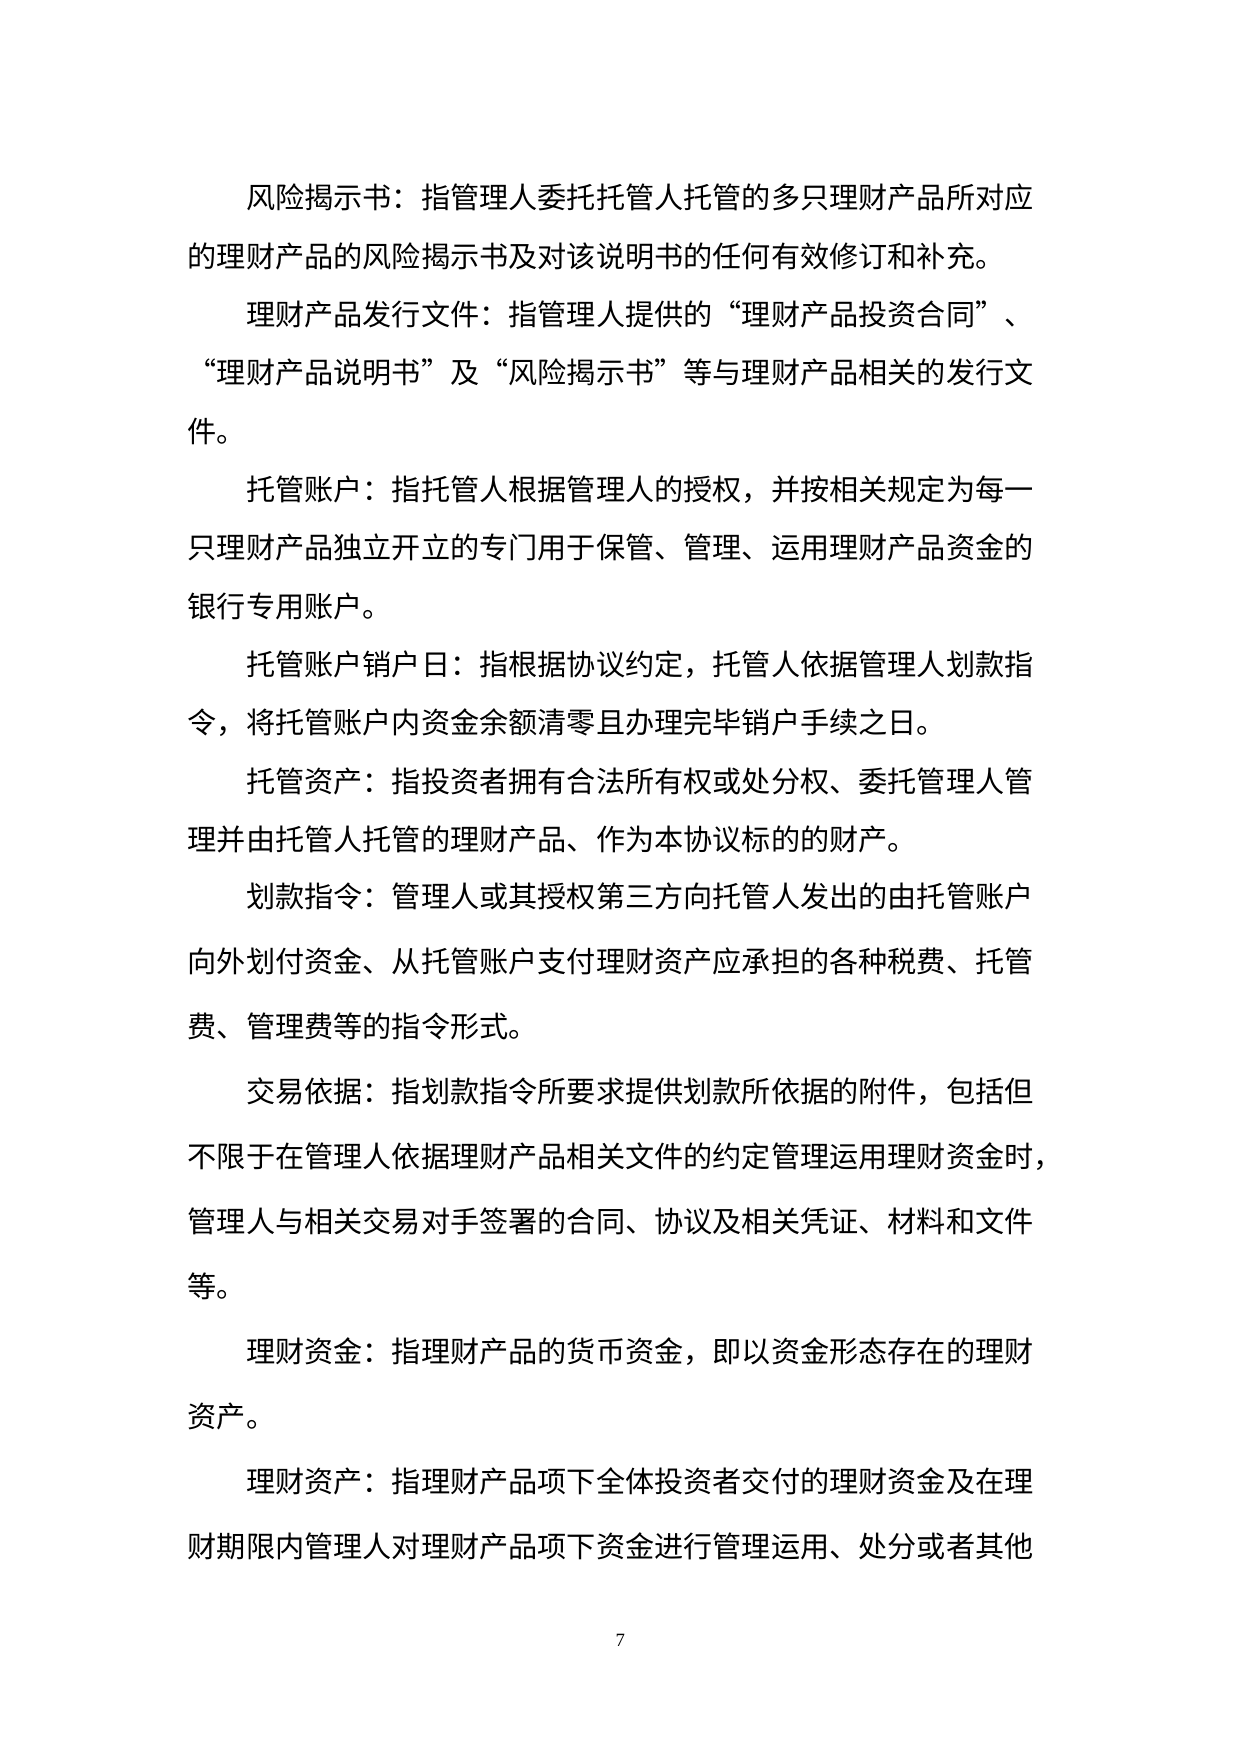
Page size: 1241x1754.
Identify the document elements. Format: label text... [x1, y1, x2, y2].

text 托管账户销户日：指根据协议约定，托管人依据管理人划款指令，将托管账户内资金余额清零且办理完毕销户手续之日。 [187, 629, 1053, 745]
text 托管资产：指投资者拥有合法所有权或处分权、委托管理人管理并由托管人托管的理财产品、作为本协议标的的财产。 [187, 745, 1053, 862]
text 交易依据：指划款指令所要求提供划款所依据的附件，包括但不限于在管理人依据理财产品相关文件的约定管理运用理财资金时，管理人与相关交易对手签署的合同、协议及相关凭证、材料和文件等。 [187, 1057, 1053, 1317]
text 理财产品发行文件：指管理人提供的“理财产品投资合同”、“理财产品说明书”及“风险揭示书”等与理财产品相关的发行文件。 [187, 279, 1053, 454]
text 托管账户：指托管人根据管理人的授权，并按相关规定为每一只理财产品独立开立的专门用于保管、管理、运用理财产品资金的银行专用账户。 [187, 454, 1053, 629]
text 划款指令：管理人或其授权第三方向托管人发出的由托管账户向外划付资金、从托管账户支付理财资产应承担的各种税费、托管费、管理费等的指令形式。 [187, 862, 1053, 1057]
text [187, 1447, 1053, 1577]
text 理财资金：指理财产品的货币资金，即以资金形态存在的理财资产。 [187, 1317, 1053, 1447]
text 风险揭示书：指管理人委托托管人托管的多只理财产品所对应的理财产品的风险揭示书及对该说明书的任何有效修订和补充。 [187, 162, 1053, 279]
